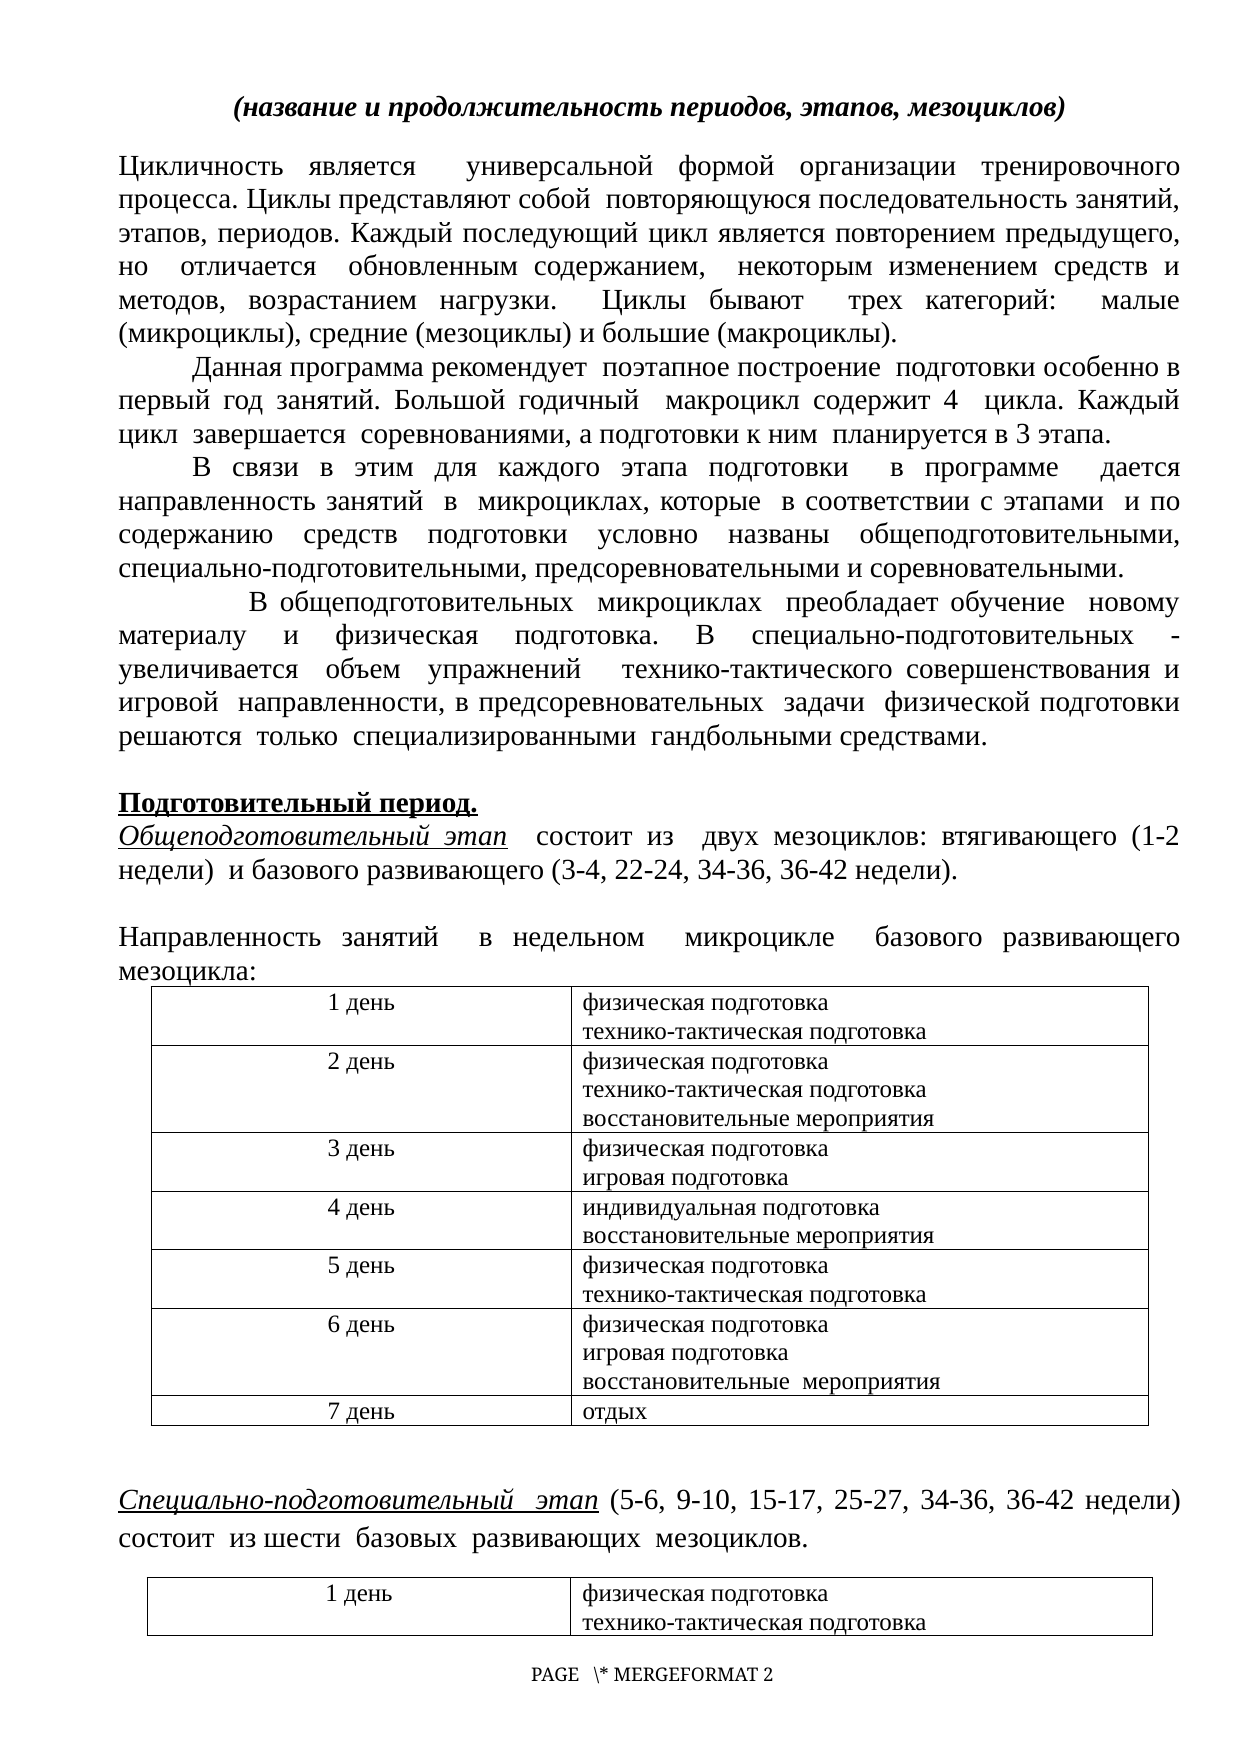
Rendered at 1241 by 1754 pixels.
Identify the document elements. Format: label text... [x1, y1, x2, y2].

text В общеподготовительных микроциклах преобладает обучение новому материалу и физическая подготовка. В специально-подготовительных - увеличивается объем упражнений технико-тактического совершенствования и игровой направленности, в предсоревновательных задачи физической подготовки решаются только специализированными гандбольными средствами. [118, 584, 1181, 751]
table_header физическая подготовка технико-тактическая подготовка [572, 987, 1148, 1045]
table_cell отдых [572, 1396, 1148, 1425]
table_cell 5 день [152, 1250, 571, 1308]
table_cell физическая подготовка игровая подготовка [572, 1133, 1148, 1191]
table_header 1 день [152, 987, 571, 1045]
text Цикличность является универсальной формой организации тренировочного процесса. Циклы представляют собой повторяющуюся последовательность занятий, этапов, периодов. Каждый последующий цикл является повторением предыдущего, но отличается обновленным содержанием, некоторым изменением средств и методов, возрастанием нагрузки. Циклы бывают трех категорий: малые (микроциклы), средние (мезоциклы) и большие (макроциклы). [118, 148, 1181, 349]
text Специально-подготовительный этап (5-6, 9-10, 15-17, 25-27, 34-36, 36-42 недели) состоит из шести базовых развивающих мезоциклов. [118, 1482, 1181, 1554]
table_cell 2 день [152, 1046, 571, 1132]
text Направленность занятий в недельном микроцикле базового развивающего мезоцикла: [118, 919, 1181, 986]
text (название и продолжительность периодов, этапов, мезоциклов) [118, 89, 1181, 122]
text Данная программа рекомендует поэтапное построение подготовки особенно в первый год занятий. Большой годичный макроцикл содержит 4 цикла. Каждый цикл завершается соревнованиями, а подготовки к ним планируется в 3 этапа. [118, 349, 1181, 449]
text В связи в этим для каждого этапа подготовки в программе дается направленность занятий в микроциклах, которые в соответствии с этапами и по содержанию средств подготовки условно названы общеподготовительными, специально-подготовительными, предсоревновательными и соревновательными. [118, 449, 1181, 584]
table_cell физическая подготовка технико-тактическая подготовка восстановительные мероприятия [572, 1046, 1148, 1132]
table_cell 4 день [152, 1192, 571, 1249]
table_header 1 день [148, 1578, 570, 1635]
table_cell физическая подготовка игровая подготовка восстановительные мероприятия [572, 1309, 1148, 1395]
table_cell физическая подготовка технико-тактическая подготовка [572, 1250, 1148, 1308]
table_cell 7 день [152, 1396, 571, 1425]
table_cell 6 день [152, 1309, 571, 1395]
text Общеподготовительный этап состоит из двух мезоциклов: втягивающего (1-2 недели) и базового развивающего (3-4, 22-24, 34-36, 36-42 недели). [118, 818, 1181, 886]
table_header физическая подготовка технико-тактическая подготовка [571, 1578, 1152, 1635]
table_cell 3 день [152, 1133, 571, 1191]
text Подготовительный период. [118, 785, 1181, 818]
table_cell индивидуальная подготовка восстановительные мероприятия [572, 1192, 1148, 1249]
